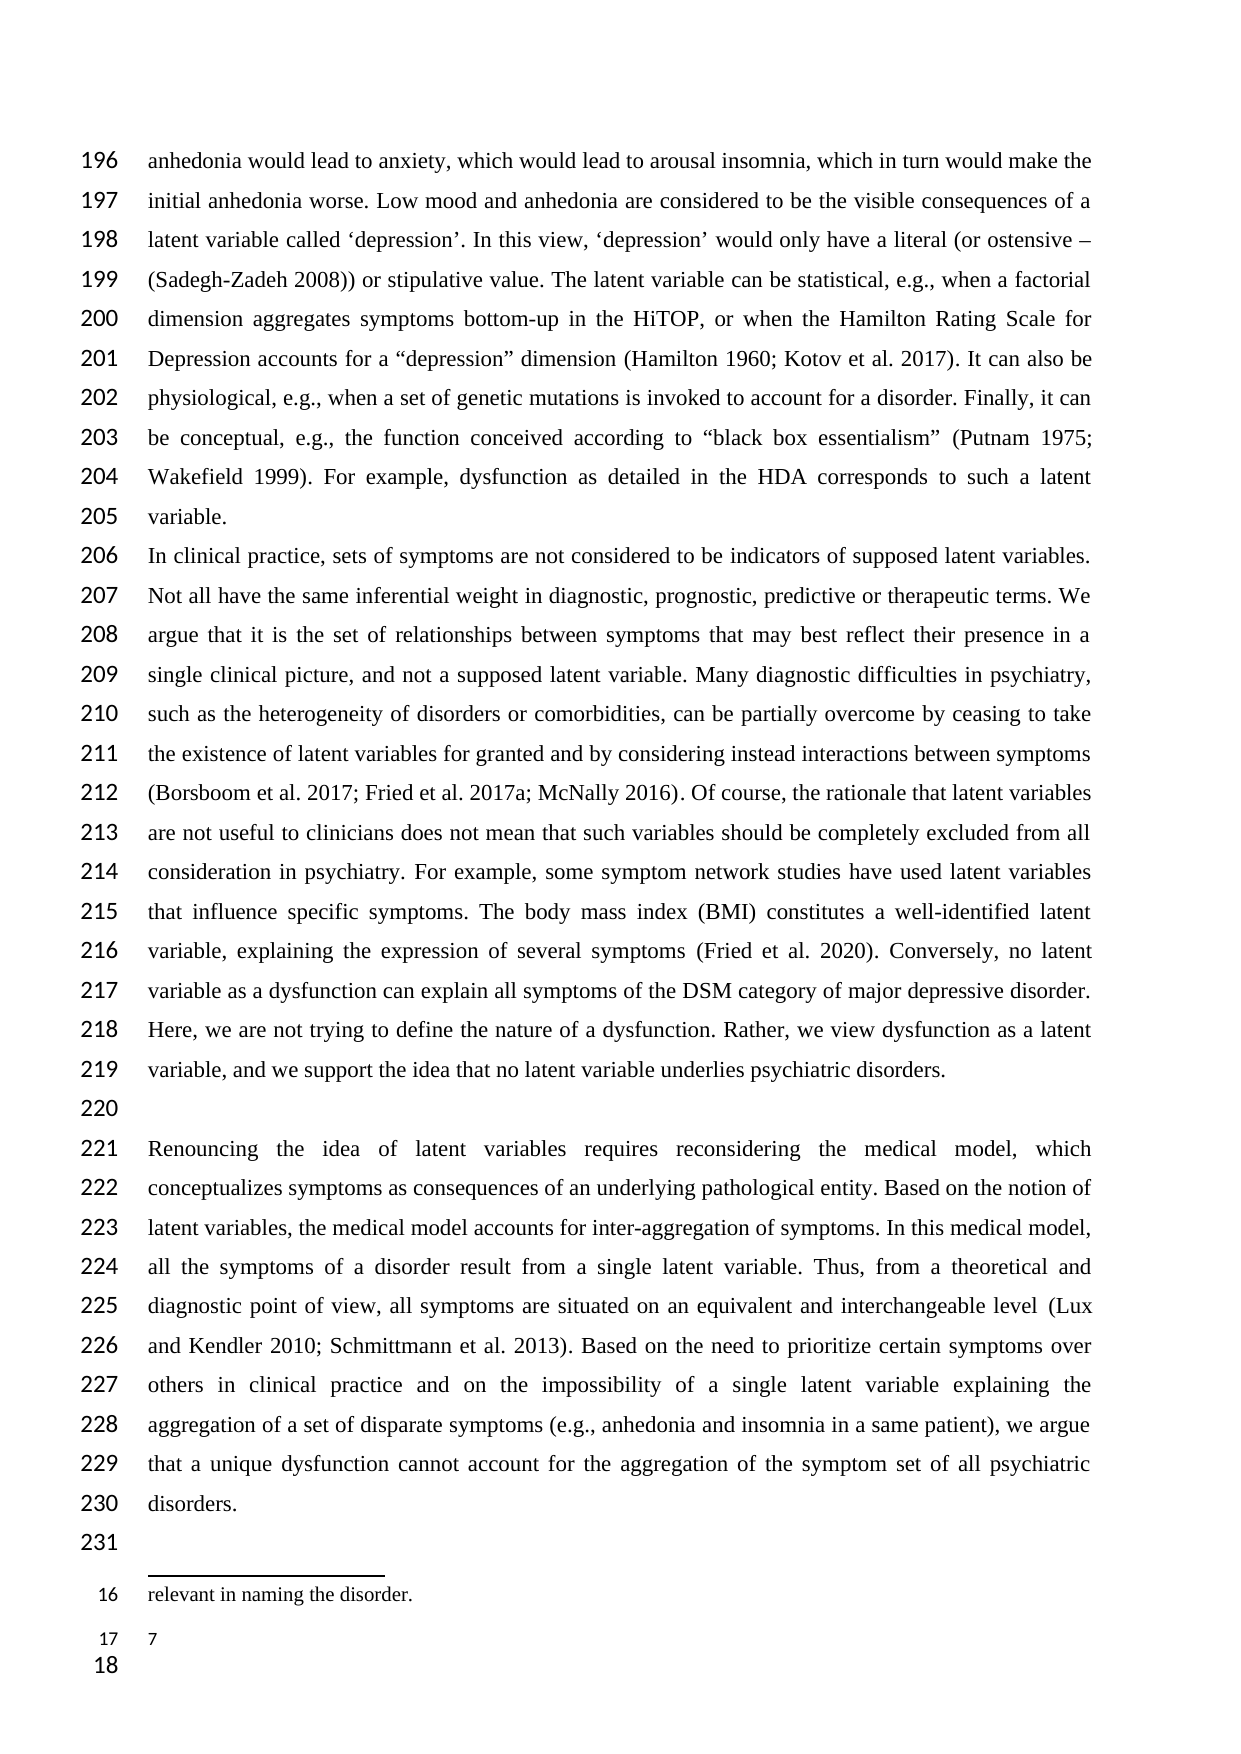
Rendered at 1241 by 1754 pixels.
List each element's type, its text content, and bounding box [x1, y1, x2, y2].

text Renouncing the idea of latent variables requires reconsidering the medical model, which conceptualizes symptoms as consequences of an underlying pathological entity. Based on the notion of latent variables, the medical model accounts for inter-aggregation of symptoms. In this medical model, all the symptoms of a disorder result from a single latent variable. Thus, from a theoretical and diagnostic point of view, all symptoms are situated on an equivalent and interchangeable level (Lux and Kendler 2010; Schmittmann et al. 2013). Based on the need to prioritize certain symptoms over others in clinical practice and on the impossibility of a single latent variable explaining the aggregation of a set of disparate symptoms (e.g., anhedonia and insomnia in a same patient), we argue that a unique dysfunction cannot account for the aggregation of the symptom set of all psychiatric disorders. [148, 1134, 1093, 1516]
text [148, 148, 1093, 529]
text In clinical practice, sets of symptoms are not considered to be indicators of supposed latent variables. Not all have the same inferential weight in diagnostic, prognostic, predictive or therapeutic terms. We argue that it is the set of relationships between symptoms that may best reflect their presence in a single clinical picture, and not a supposed latent variable. Many diagnostic difficulties in psychiatry, such as the heterogeneity of disorders or comorbidities, can be partially overcome by ceasing to take the existence of latent variables for granted and by considering instead interactions between symptoms (Borsboom et al. 2017; Fried et al. 2017a; McNally 2016). Of course, the rationale that latent variables are not useful to clinicians does not mean that such variables should be completely excluded from all consideration in psychiatry. For example, some symptom network studies have used latent variables that influence specific symptoms. The body mass index (BMI) constitutes a well-identified latent variable, explaining the expression of several symptoms (Fried et al. 2020). Conversely, no latent variable as a dysfunction can explain all symptoms of the DSM category of major depressive disorder. Here, we are not trying to define the nature of a dysfunction. Rather, we view dysfunction as a latent variable, and we support the idea that no latent variable underlies psychiatric disorders. [148, 542, 1093, 1082]
